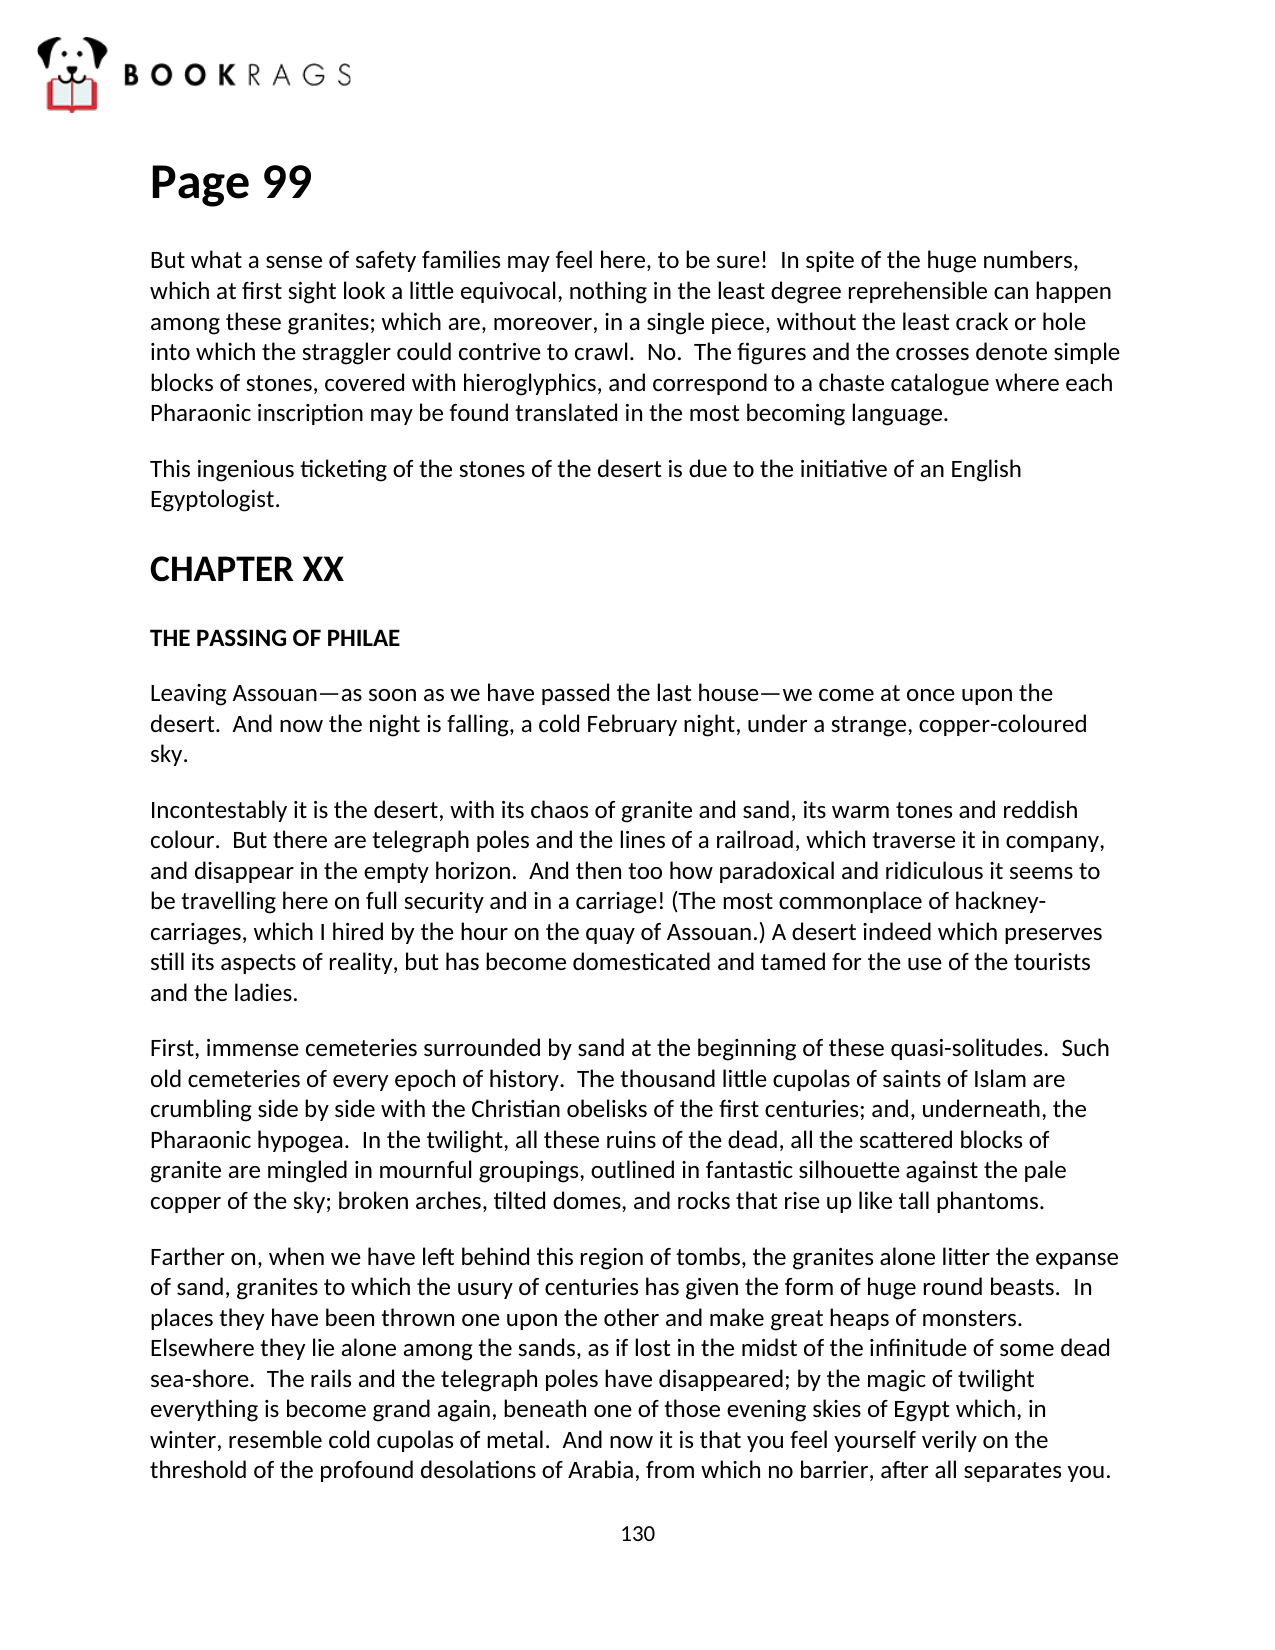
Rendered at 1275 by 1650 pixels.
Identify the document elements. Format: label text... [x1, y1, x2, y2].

text This ingenious ticketing of the stones of the desert is due to the initiative of an English Egyptologist. [150, 453, 1125, 514]
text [150, 1241, 1125, 1485]
picture [37, 37, 351, 113]
text First, immense cemeteries surrounded by sand at the beginning of these quasi-solitudes. Such old cemeteries of every epoch of history. The thousand little cupolas of saints of Islam are crumbling side by side with the Christian obelisks of the first centuries; and, underneath, the Pharaonic hypogea. In the twilight, all these ruins of the dead, all the scattered blocks of granite are mingled in mournful groupings, outlined in fantastic silhouette against the pale copper of the sky; broken arches, tilted domes, and rocks that rise up like tall phantoms. [150, 1033, 1125, 1216]
text THE PASSING OF PHILAE [150, 622, 1125, 652]
text Incontestably it is the desert, with its chaos of granite and sand, its warm tones and reddish colour. But there are telegraph poles and the lines of a railroad, which traverse it in company, and disappear in the empty horizon. And then too how paradoxical and ridiculous it seems to be travelling here on full security and in a carriage! (The most commonplace of hackney-carriages, which I hired by the hour on the quay of Assouan.) A desert indeed which preserves still its aspects of reality, but has become domesticated and tamed for the use of the tourists and the ladies. [150, 794, 1125, 1008]
text But what a sense of safety families may feel here, to be sure! In spite of the huge numbers, which at first sight look a little equivocal, nothing in the least degree reprehensible can happen among these granites; which are, moreover, in a single piece, without the least crack or hole into which the straggler could contrive to crawl. No. The figures and the crosses denote simple blocks of stones, covered with hieroglyphics, and correspond to a chaste catalogue where each Pharaonic inscription may be found translated in the most becoming language. [150, 244, 1125, 428]
text Page 99 [150, 150, 1125, 211]
text CHAPTER XX [150, 545, 1125, 591]
text Leaving Assouan—­as soon as we have passed the last house—­we come at once upon the desert. And now the night is falling, a cold February night, under a strange, copper-coloured sky. [150, 677, 1125, 769]
